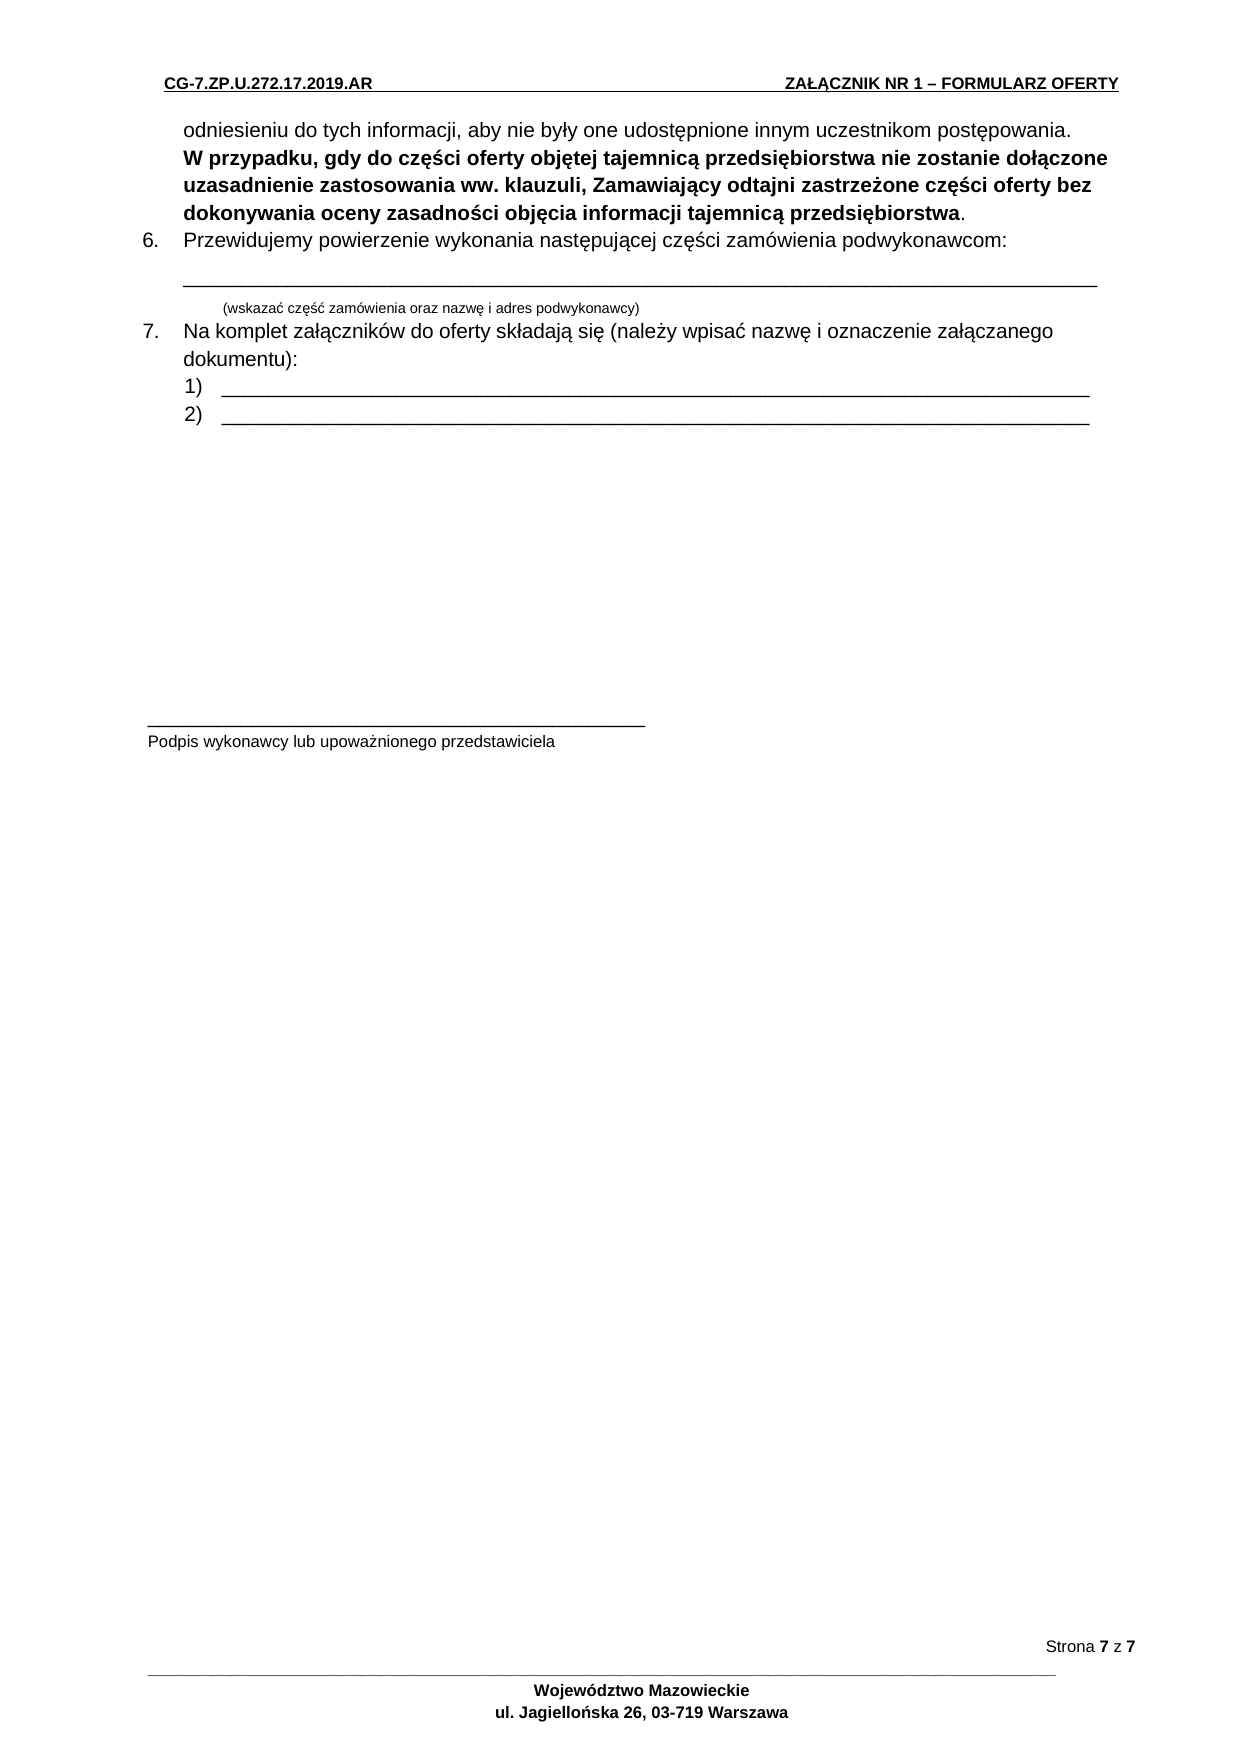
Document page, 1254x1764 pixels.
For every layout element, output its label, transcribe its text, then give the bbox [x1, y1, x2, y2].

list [159, 118, 1135, 142]
text Podpis wykonawcy lub upoważnionego przedstawiciela [148, 732, 1135, 751]
text _______________________________________________________________________________ [183, 264, 1135, 288]
text W przypadku, gdy do części oferty objętej tajemnicą przedsiębiorstwa nie zostanie dołączone uzasadnienie zastosowania ww. klauzuli, Zamawiający odtajni zastrzeżone części oferty bez dokonywania oceny zasadności objęcia informacji tajemnicą przedsiębiorstwa. [183, 146, 1135, 224]
list ___________________________________________________________________________ [184, 374, 1135, 398]
list Przewidujemy powierzenie wykonania następującej części zamówienia podwykonawcom: [159, 228, 1135, 252]
list ___________________________________________________________________________ [184, 402, 1135, 426]
list Na komplet załączników do oferty składają się (należy wpisać nazwę i oznaczenie załączanego dokumentu): [159, 319, 1135, 371]
text ___________________________________________ [148, 704, 1135, 728]
text (wskazać część zamówienia oraz nazwę i adres podwykonawcy) [222, 300, 1135, 317]
